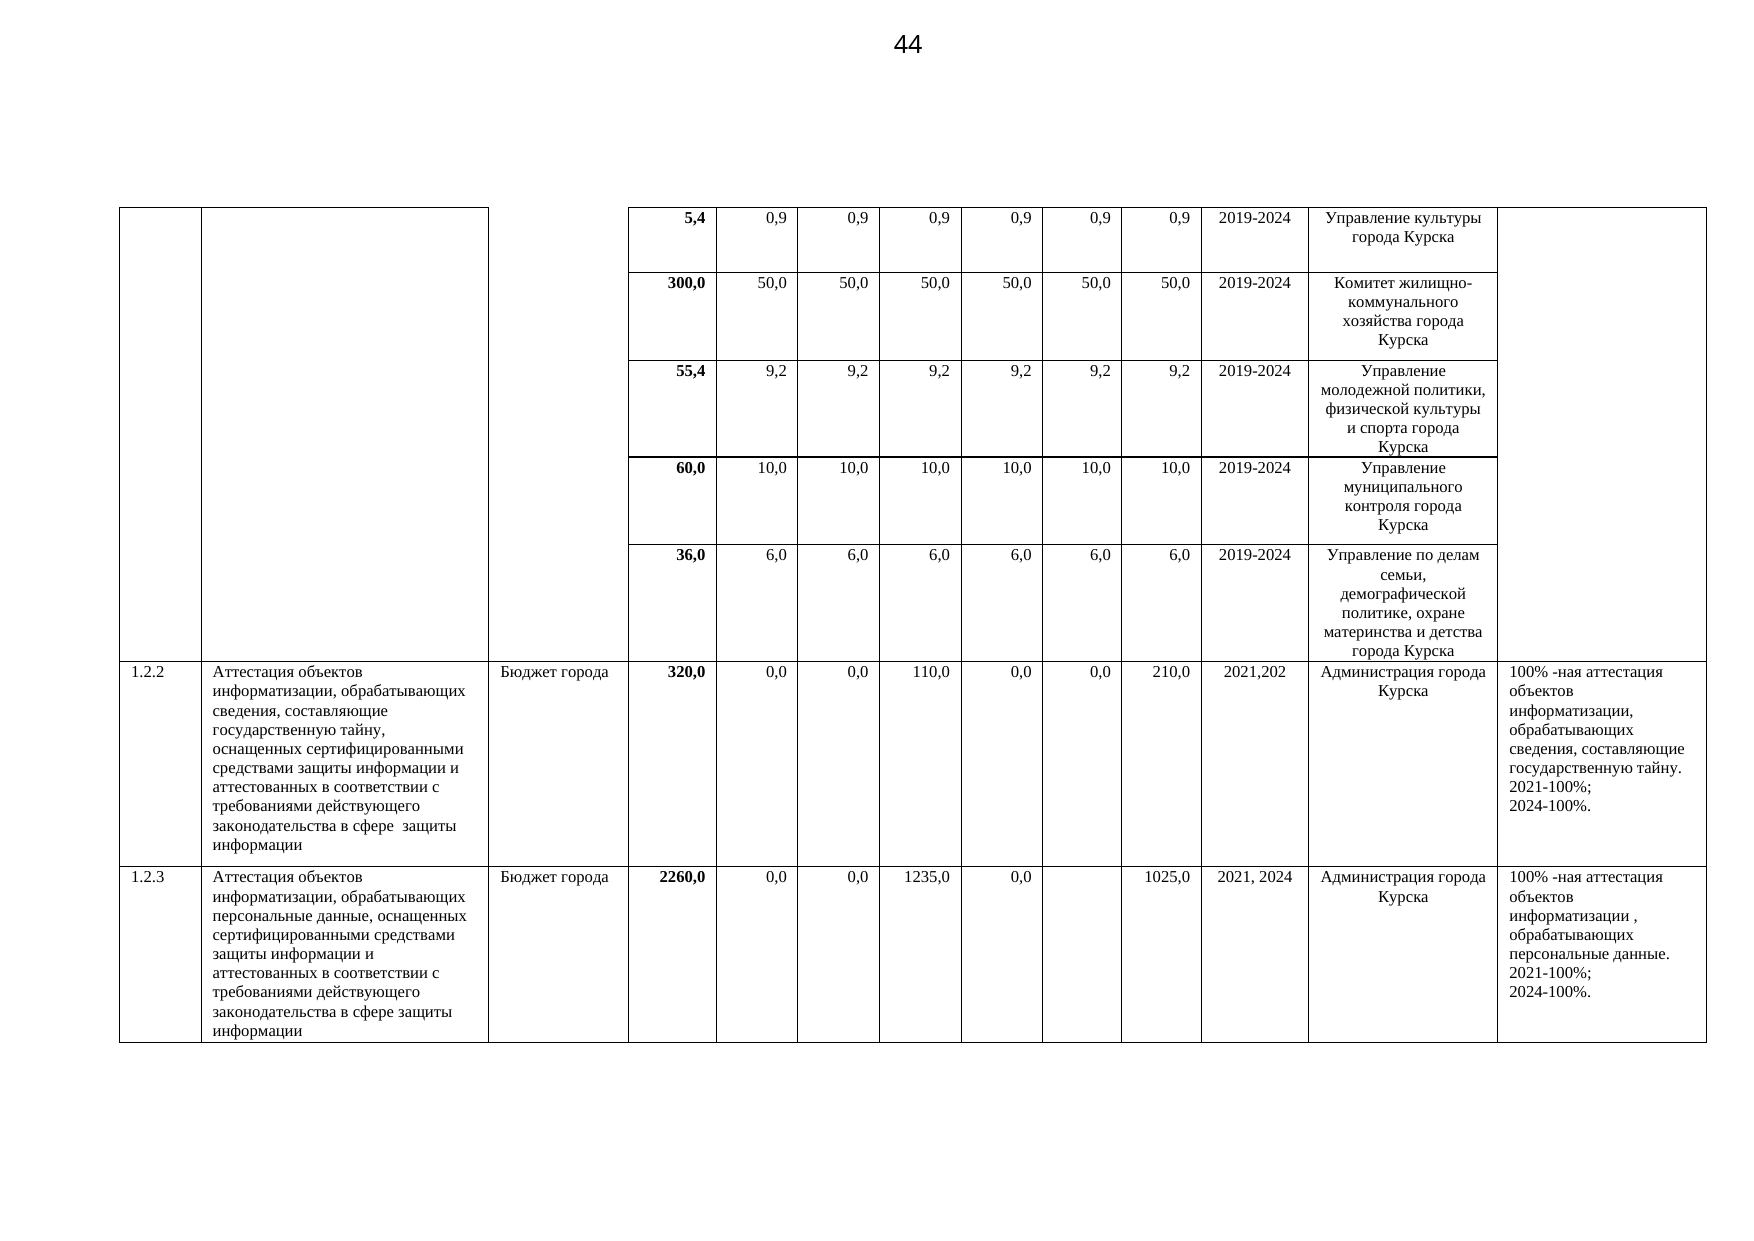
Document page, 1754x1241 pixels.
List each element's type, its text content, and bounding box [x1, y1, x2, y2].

table_cell 100% -ная аттестация объектов информатизации , обрабатывающих персональные данные. 2021-100%; 2024-100%. [1498, 867, 1706, 1042]
table_cell 10,0 [962, 458, 1042, 544]
table_cell 0,0 [1043, 662, 1121, 866]
table_cell 10,0 [880, 458, 961, 544]
table_cell 2019-2024 [1202, 545, 1308, 661]
table_cell Администрация города Курска [1309, 662, 1497, 866]
table_cell 210,0 [1122, 662, 1201, 866]
table_cell 0,0 [717, 867, 797, 1042]
table_cell 6,0 [798, 545, 879, 661]
table_cell 50,0 [1122, 273, 1201, 359]
table_cell 9,2 [1043, 361, 1121, 456]
table_cell Бюджет города [489, 867, 628, 1042]
table_cell 0,0 [798, 662, 879, 866]
table_cell 60,0 [629, 458, 716, 544]
table_cell 2019-2024 [1202, 458, 1308, 544]
table_cell 0,9 [1122, 208, 1201, 272]
table_cell Бюджет города [489, 662, 628, 866]
table_cell 9,2 [798, 361, 879, 456]
table_cell 6,0 [717, 545, 797, 661]
table_cell 0,9 [962, 208, 1042, 272]
table_cell 6,0 [1043, 545, 1121, 661]
table_cell 10,0 [1122, 458, 1201, 544]
table_cell 50,0 [798, 273, 879, 359]
table_cell 0,9 [880, 208, 961, 272]
table_cell 1235,0 [880, 867, 961, 1042]
table_cell 0,0 [962, 662, 1042, 866]
table_cell 6,0 [1122, 545, 1201, 661]
table_cell [1043, 867, 1121, 1042]
table_cell 320,0 [629, 662, 716, 866]
table_cell 2019-2024 [1202, 273, 1308, 359]
table_cell Управление молодежной политики, физической культуры и спорта города Курска [1309, 361, 1497, 456]
table_cell 50,0 [880, 273, 961, 359]
table_cell 50,0 [962, 273, 1042, 359]
table_cell 9,2 [962, 361, 1042, 456]
table_cell 5,4 [629, 208, 716, 272]
table_cell 6,0 [880, 545, 961, 661]
table_cell Управление муниципального контроля города Курска [1309, 458, 1497, 544]
table_cell 9,2 [717, 361, 797, 456]
table_cell 9,2 [1122, 361, 1201, 456]
table_cell 0,9 [717, 208, 797, 272]
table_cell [1309, 867, 1497, 1042]
table_cell 6,0 [962, 545, 1042, 661]
table_cell 2019-2024 [1202, 208, 1308, 272]
table_cell 10,0 [1043, 458, 1121, 544]
table_cell 2019-2024 [1202, 361, 1308, 456]
table_cell 10,0 [798, 458, 879, 544]
table_cell 50,0 [1043, 273, 1121, 359]
table_cell Аттестация объектов информатизации, обрабатывающих сведения, составляющие государственную тайну, оснащенных сертифицированными средствами защиты информации и аттестованных в соответствии с требованиями действующего законодательства в сфере защиты информации [202, 662, 488, 866]
table_cell 300,0 [629, 273, 716, 359]
table_cell 50,0 [717, 273, 797, 359]
table_cell 1.2.2 [120, 662, 201, 866]
table_cell 10,0 [717, 458, 797, 544]
table_cell Управление культуры города Курска [1309, 208, 1497, 272]
table_cell 0,0 [717, 662, 797, 866]
table_cell 0,9 [798, 208, 879, 272]
table_cell Аттестация объектов информатизации, обрабатывающих персональные данные, оснащенных сертифицированными средствами защиты информации и аттестованных в соответствии с требованиями действующего законодательства в сфере защиты информации [202, 867, 488, 1042]
table_cell Комитет жилищно- коммунального хозяйства города Курска [1309, 273, 1497, 359]
table_cell 2021,202 [1202, 662, 1308, 866]
table_cell 9,2 [880, 361, 961, 456]
table_cell 1025,0 [1122, 867, 1201, 1042]
table_cell 100% -ная аттестация объектов информатизации, обрабатывающих сведения, составляющие государственную тайну. 2021-100%; 2024-100%. [1498, 662, 1706, 866]
table_cell 1.2.3 [120, 867, 201, 1042]
table_cell Управление по делам семьи, демографической политике, охране материнства и детства города Курска [1309, 545, 1497, 661]
table_cell 0,0 [798, 867, 879, 1042]
table_cell 2021, 2024 [1202, 867, 1308, 1042]
table_cell 55,4 [629, 361, 716, 456]
table_cell 0,9 [1043, 208, 1121, 272]
table_cell 0,0 [962, 867, 1042, 1042]
table_cell 2260,0 [629, 867, 716, 1042]
table_cell 110,0 [880, 662, 961, 866]
table_cell 36,0 [629, 545, 716, 661]
